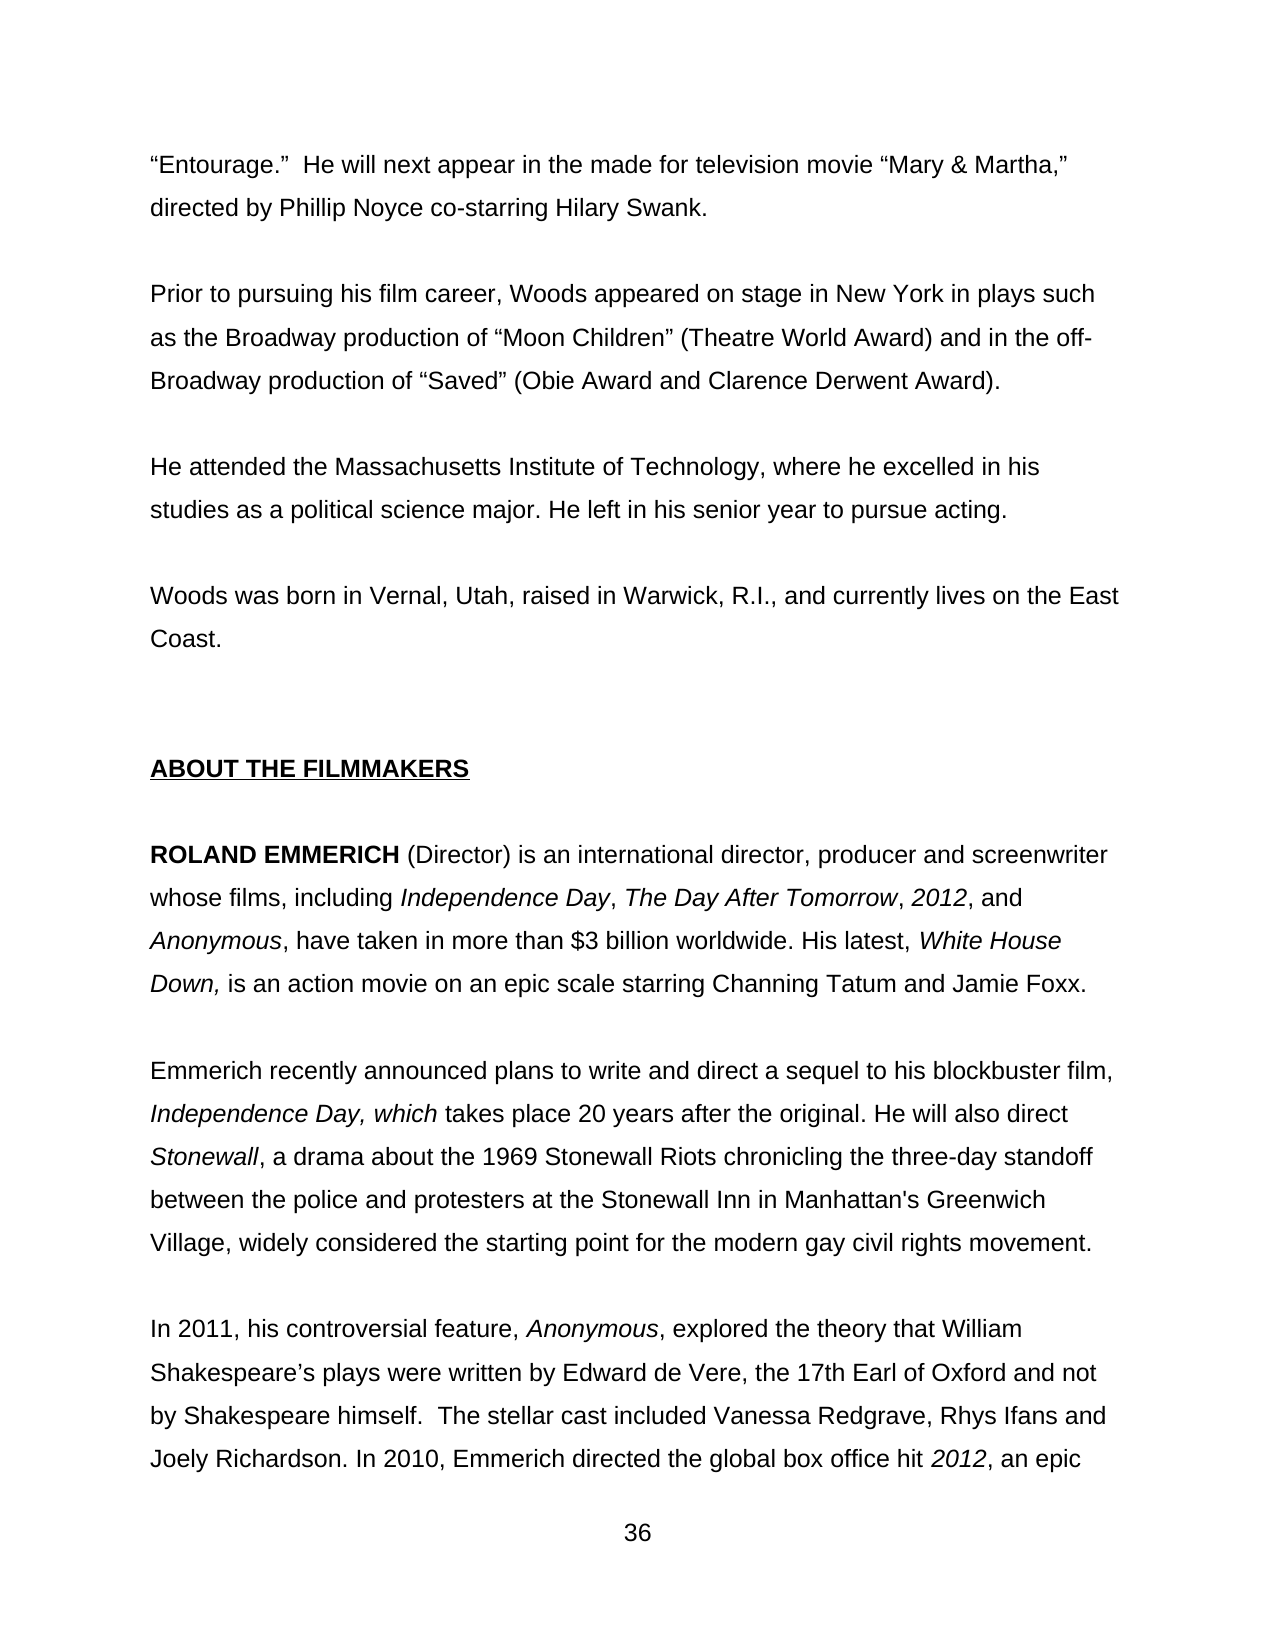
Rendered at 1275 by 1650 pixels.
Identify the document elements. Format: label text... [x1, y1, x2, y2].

text He attended the Massachusetts Institute of Technology, where he excelled in his studies as a political science major. He left in his senior year to pursue acting. [150, 452, 1125, 524]
text ROLAND EMMERICH (Director) is an international director, producer and screenwriter whose films, including Independence Day, The Day After Tomorrow, 2012, and Anonymous, have taken in more than $3 billion worldwide. His latest, White House Down, is an action movie on an epic scale starring Channing Tatum and Jamie Foxx. [150, 840, 1125, 998]
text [150, 150, 1125, 222]
text Emmerich recently announced plans to write and direct a sequel to his blockbuster film, Independence Day, which takes place 20 years after the original. He will also direct Stonewall, a drama about the 1969 Stonewall Riots chronicling the three-day standoff between the police and protesters at the Stonewall Inn in Manhattan's Greenwich Village, widely considered the starting point for the modern gay civil rights movement. [150, 1056, 1125, 1257]
text Woods was born in Vernal, Utah, raised in Warwick, R.I., and currently lives on the East Coast. [150, 581, 1125, 653]
text ABOUT THE FILMMAKERS [150, 754, 1113, 782]
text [150, 1314, 1125, 1472]
text Prior to pursuing his film career, Woods appeared on stage in New York in plays such as the Broadway production of “Moon Children” (Theatre World Award) and in the off-Broadway production of “Saved” (Obie Award and Clarence Derwent Award). [150, 279, 1125, 394]
